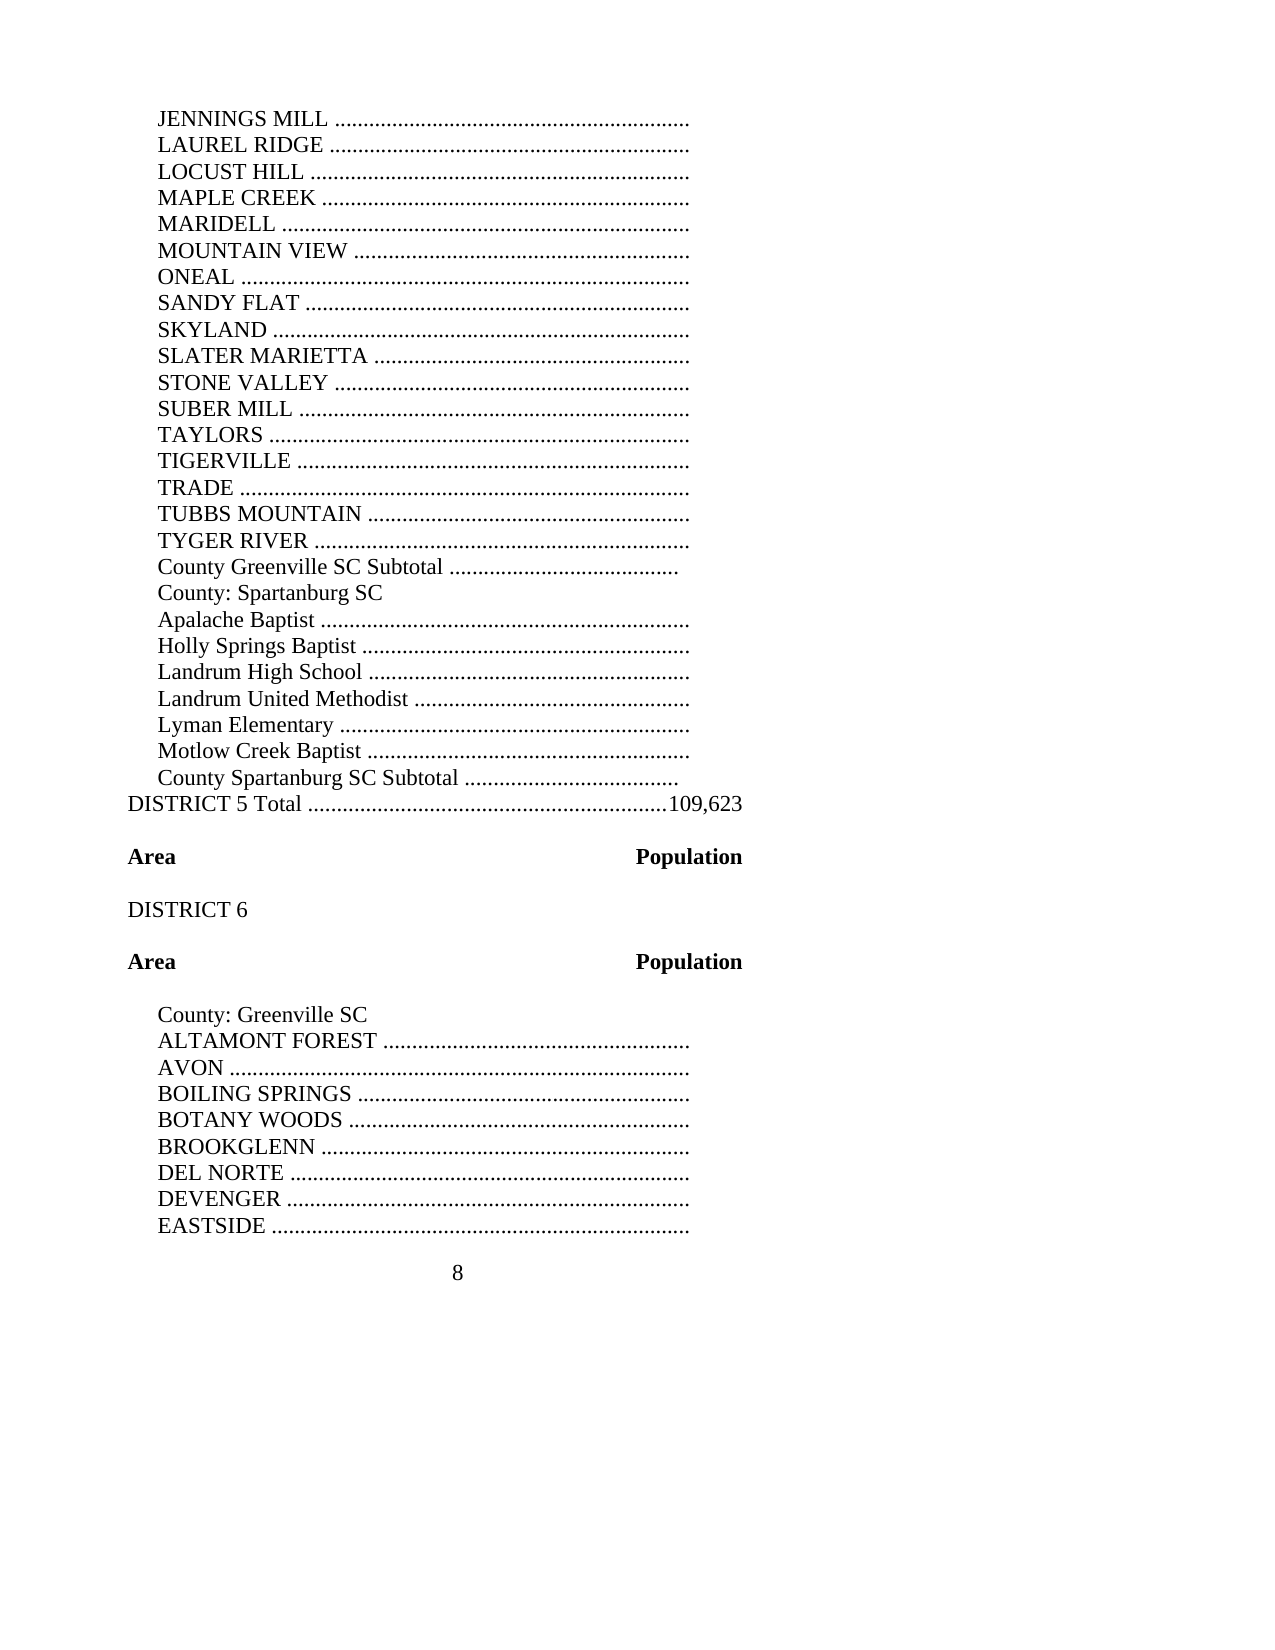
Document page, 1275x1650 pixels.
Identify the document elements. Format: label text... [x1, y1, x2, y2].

text TUBBS MOUNTAIN 3,582 [157, 500, 663, 527]
text County Spartanburg SC Subtotal 23,728 [157, 764, 663, 790]
text SANDY FLAT 4,745 [157, 289, 663, 316]
text ALTAMONT FOREST 1,693 [157, 1027, 663, 1054]
text EASTSIDE 3,795 [157, 1212, 663, 1238]
text TRADE 4,337 [157, 474, 663, 500]
text ONEAL 4,570 [157, 263, 663, 289]
text TAYLORS 3,650 [157, 421, 663, 448]
text MAPLE CREEK 4,336 [157, 184, 663, 210]
text Holly Springs Baptist 5,562 [157, 632, 663, 658]
text MOUNTAIN VIEW 3,378 [157, 237, 663, 263]
text BROOKGLENN 1,788 [157, 1133, 663, 1159]
text TIGERVILLE 4,784 [157, 448, 663, 474]
text Area Population [127, 948, 787, 975]
text BOILING SPRINGS 2,750 [157, 1080, 663, 1106]
text Area Population [127, 843, 787, 869]
text LAUREL RIDGE 3,436 [157, 131, 663, 158]
text SKYLAND 4,056 [157, 316, 663, 342]
text County: Greenville SC [157, 1001, 663, 1027]
text DISTRICT 6 [127, 896, 787, 922]
text JENNINGS MILL 2,193 [157, 105, 663, 131]
text DISTRICT 5 Total 109,623 [127, 790, 787, 817]
text BOTANY WOODS 2,739 [157, 1106, 663, 1133]
text County: Spartanburg SC [157, 579, 663, 606]
text SUBER MILL 5,075 [157, 395, 663, 421]
text SLATER MARIETTA 5,430 [157, 342, 663, 368]
text TYGER RIVER 2,462 [157, 527, 663, 553]
text AVON 2,641 [157, 1054, 663, 1080]
text Motlow Creek Baptist 1,649 [157, 737, 663, 764]
text Landrum High School 3,992 [157, 658, 663, 685]
text Lyman Elementary 3,242 [157, 711, 663, 737]
text DEVENGER 2,313 [157, 1186, 663, 1212]
text STONE VALLEY 3,525 [157, 368, 663, 395]
text LOCUST HILL 2,122 [157, 158, 663, 184]
text Landrum United Methodist 4,488 [157, 685, 663, 711]
text DEL NORTE 3,455 [157, 1159, 663, 1186]
text Apalache Baptist 4,795 [157, 606, 663, 632]
text MARIDELL 2,888 [157, 210, 663, 237]
text County Greenville SC Subtotal 85,895 [157, 553, 663, 579]
